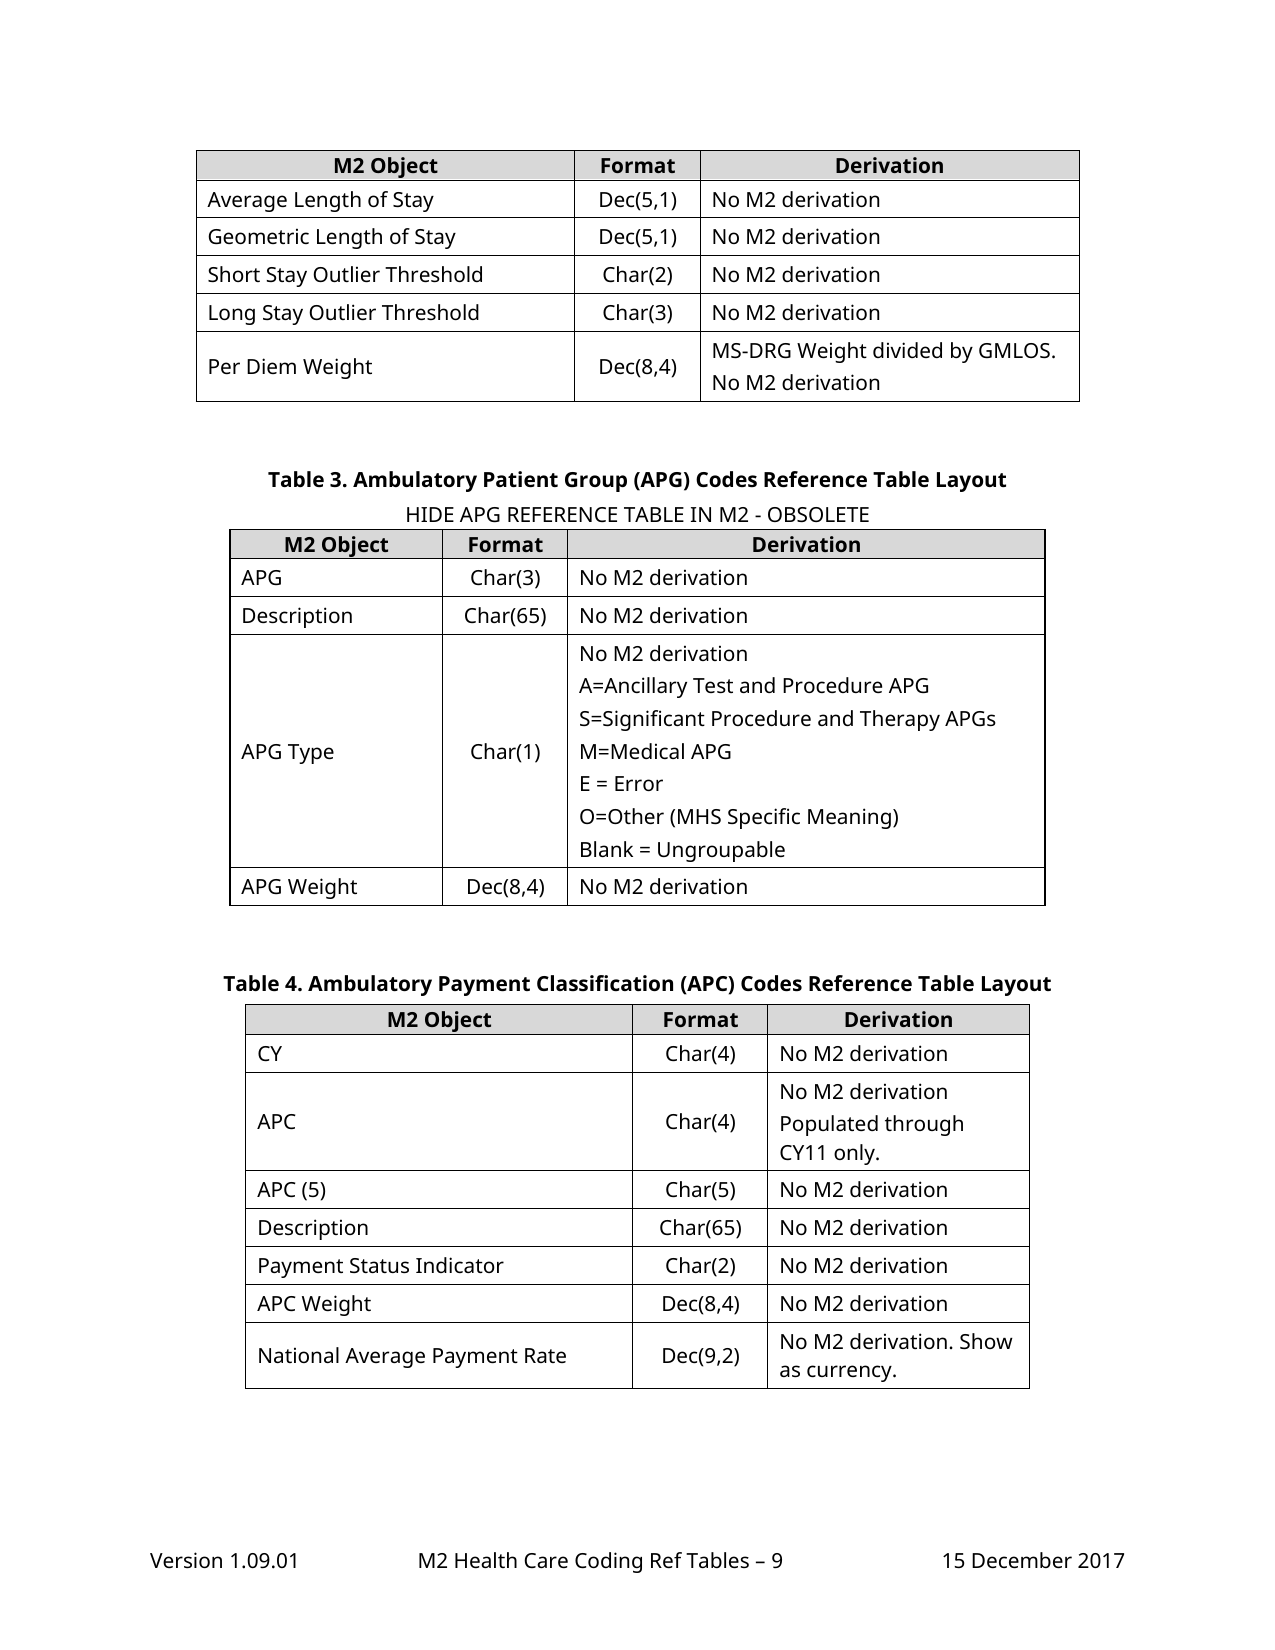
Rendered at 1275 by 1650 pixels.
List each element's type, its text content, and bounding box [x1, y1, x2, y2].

table_cell Char(2) [575, 256, 700, 293]
table_cell APC [246, 1073, 632, 1170]
table_cell No M2 derivation [568, 559, 1044, 596]
table_header Format [575, 151, 700, 179]
table_header M2 Object [246, 1005, 632, 1034]
table_cell No M2 derivation [568, 868, 1044, 905]
table_cell Char(3) [575, 294, 700, 331]
table_cell Description [231, 597, 442, 634]
table_cell Description [246, 1209, 632, 1246]
table_cell APG Type [231, 635, 442, 867]
table_header Format [443, 530, 567, 558]
table_cell No M2 derivation [701, 218, 1079, 255]
table_cell No M2 derivation [768, 1035, 1029, 1072]
table_header Derivation [768, 1005, 1029, 1034]
table_cell No M2 derivation. Show as currency. [768, 1323, 1029, 1388]
table_cell No M2 derivation [768, 1171, 1029, 1208]
table_cell No M2 derivation A=Ancillary Test and Procedure APG S=Significant Procedure and Therapy APGs M=Medical APG E = Error O=Other (MHS Specific Meaning) Blank = Ungroupable [568, 635, 1044, 867]
table_cell No M2 derivation [768, 1247, 1029, 1284]
table_cell Char(4) [633, 1073, 767, 1170]
table_header M2 Object [231, 530, 442, 558]
table_cell Char(2) [633, 1247, 767, 1284]
table_cell Char(65) [443, 597, 567, 634]
table_cell Char(65) [633, 1209, 767, 1246]
table_cell National Average Payment Rate [246, 1323, 632, 1388]
table_cell No M2 derivation [701, 256, 1079, 293]
table_cell Dec(5,1) [575, 218, 700, 255]
table_cell Dec(5,1) [575, 181, 700, 217]
subtitle Table 4. Ambulatory Payment Classification (APC) Codes Reference Table Layout [150, 969, 1125, 998]
table_cell Dec(9,2) [633, 1323, 767, 1388]
table_cell Dec(8,4) [575, 332, 700, 401]
table_cell Dec(8,4) [633, 1285, 767, 1322]
table_cell CY [246, 1035, 632, 1072]
table_header Format [633, 1005, 767, 1034]
table_cell Char(1) [443, 635, 567, 867]
table_cell Char(3) [443, 559, 567, 596]
table_header M2 Object [197, 151, 574, 179]
table_cell No M2 derivation [768, 1285, 1029, 1322]
subtitle Table 3. Ambulatory Patient Group (APG) Codes Reference Table Layout [150, 466, 1125, 494]
table_cell Short Stay Outlier Threshold [197, 256, 574, 293]
table_cell Long Stay Outlier Threshold [197, 294, 574, 331]
table_cell Per Diem Weight [197, 332, 574, 401]
table_cell Char(4) [633, 1035, 767, 1072]
text HIDE APG REFERENCE TABLE IN M2 - OBSOLETE [150, 500, 1125, 529]
table_cell Dec(8,4) [443, 868, 567, 905]
table_header Derivation [568, 530, 1044, 558]
table_cell Payment Status Indicator [246, 1247, 632, 1284]
table_cell No M2 derivation [701, 294, 1079, 331]
table_header Derivation [701, 151, 1079, 179]
table_cell No M2 derivation [768, 1209, 1029, 1246]
table_cell MS-DRG Weight divided by GMLOS. No M2 derivation [701, 332, 1079, 401]
table_cell APC Weight [246, 1285, 632, 1322]
table_cell Average Length of Stay [197, 181, 574, 217]
table_cell No M2 derivation Populated through CY11 only. [768, 1073, 1029, 1170]
table_cell No M2 derivation [568, 597, 1044, 634]
table_cell No M2 derivation [701, 181, 1079, 217]
table_cell APG [231, 559, 442, 596]
table_cell Char(5) [633, 1171, 767, 1208]
table_cell APG Weight [231, 868, 442, 905]
table_cell APC (5) [246, 1171, 632, 1208]
table_cell Geometric Length of Stay [197, 218, 574, 255]
